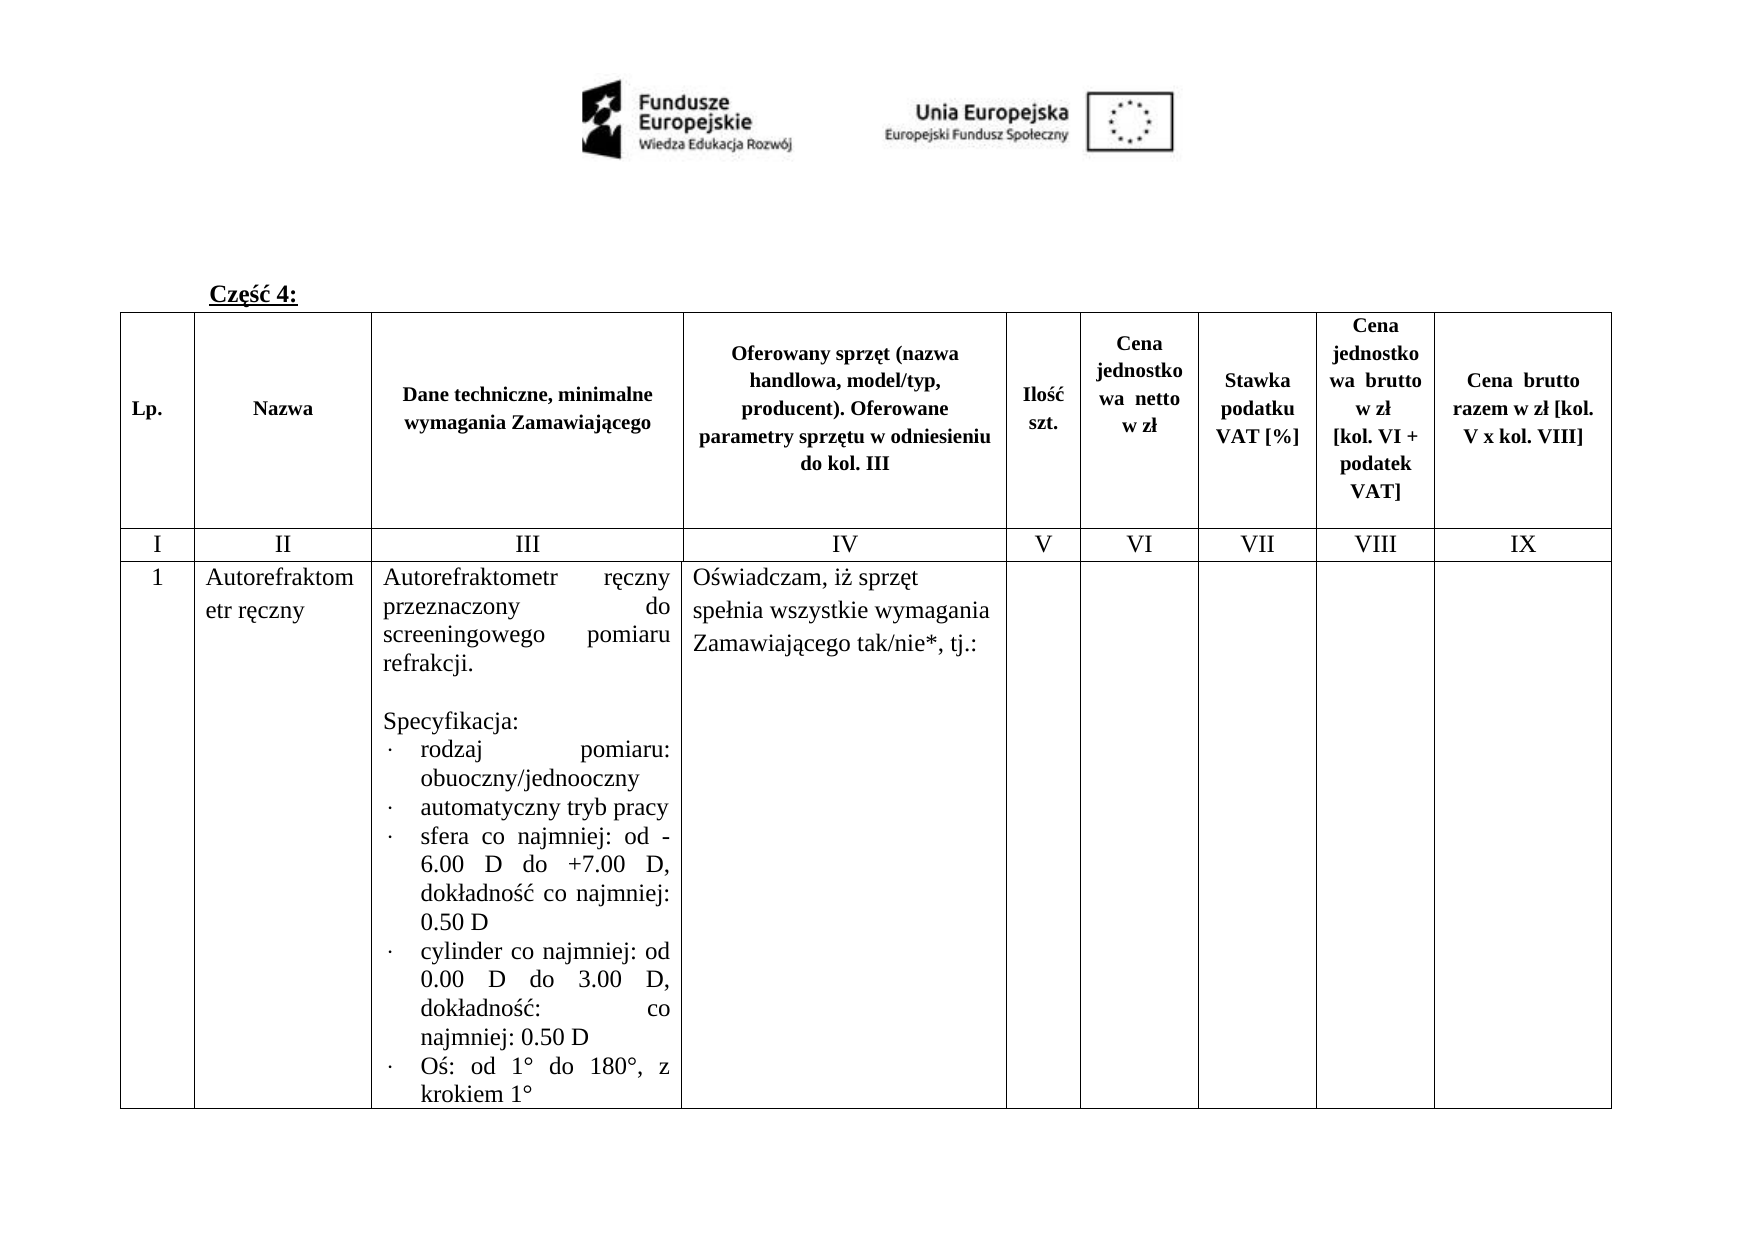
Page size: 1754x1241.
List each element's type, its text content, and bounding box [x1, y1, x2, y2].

table_cell IV [684, 529, 1006, 561]
table_header Dane techniczne, minimalne wymagania Zamawiającego [372, 313, 683, 528]
table_header Cena brutto razem w zł [kol. V x kol. VIII] [1435, 313, 1611, 528]
picture [582, 73, 1208, 181]
table_cell [1199, 562, 1316, 1108]
table_cell Autorefraktometr ręczny [195, 562, 371, 1108]
table_cell VII [1199, 529, 1316, 561]
table_cell II [195, 529, 371, 561]
table_cell VIII [1317, 529, 1434, 561]
table_header Nazwa [195, 313, 371, 528]
table_cell VI [1081, 529, 1198, 561]
table_header Lp. [121, 313, 194, 528]
text Część 4: [209, 279, 1580, 308]
table_cell 1 [121, 562, 194, 1108]
table_cell IX [1435, 529, 1611, 561]
table_cell Oświadczam, iż sprzęt spełnia wszystkie wymagania Zamawiającego tak/nie*, tj.: [682, 562, 1006, 1108]
table_cell V [1007, 529, 1080, 561]
table_cell III [372, 529, 683, 561]
table_header Cena jednostkowa brutto w zł [kol. VI + podatek VAT] [1317, 313, 1434, 528]
table_header Ilość szt. [1007, 313, 1080, 528]
table_header Oferowany sprzęt (nazwa handlowa, model/typ, producent). Oferowane parametry sprzętu w odniesieniu do kol. III [684, 313, 1006, 528]
table_cell I [121, 529, 194, 561]
table_cell [1435, 562, 1611, 1108]
table_header Cena jednostkowa netto w zł [1081, 313, 1198, 528]
table_cell [1081, 562, 1198, 1108]
table_cell [1007, 562, 1080, 1108]
table_cell [1317, 562, 1434, 1108]
table_header Stawka podatku VAT [%] [1199, 313, 1316, 528]
